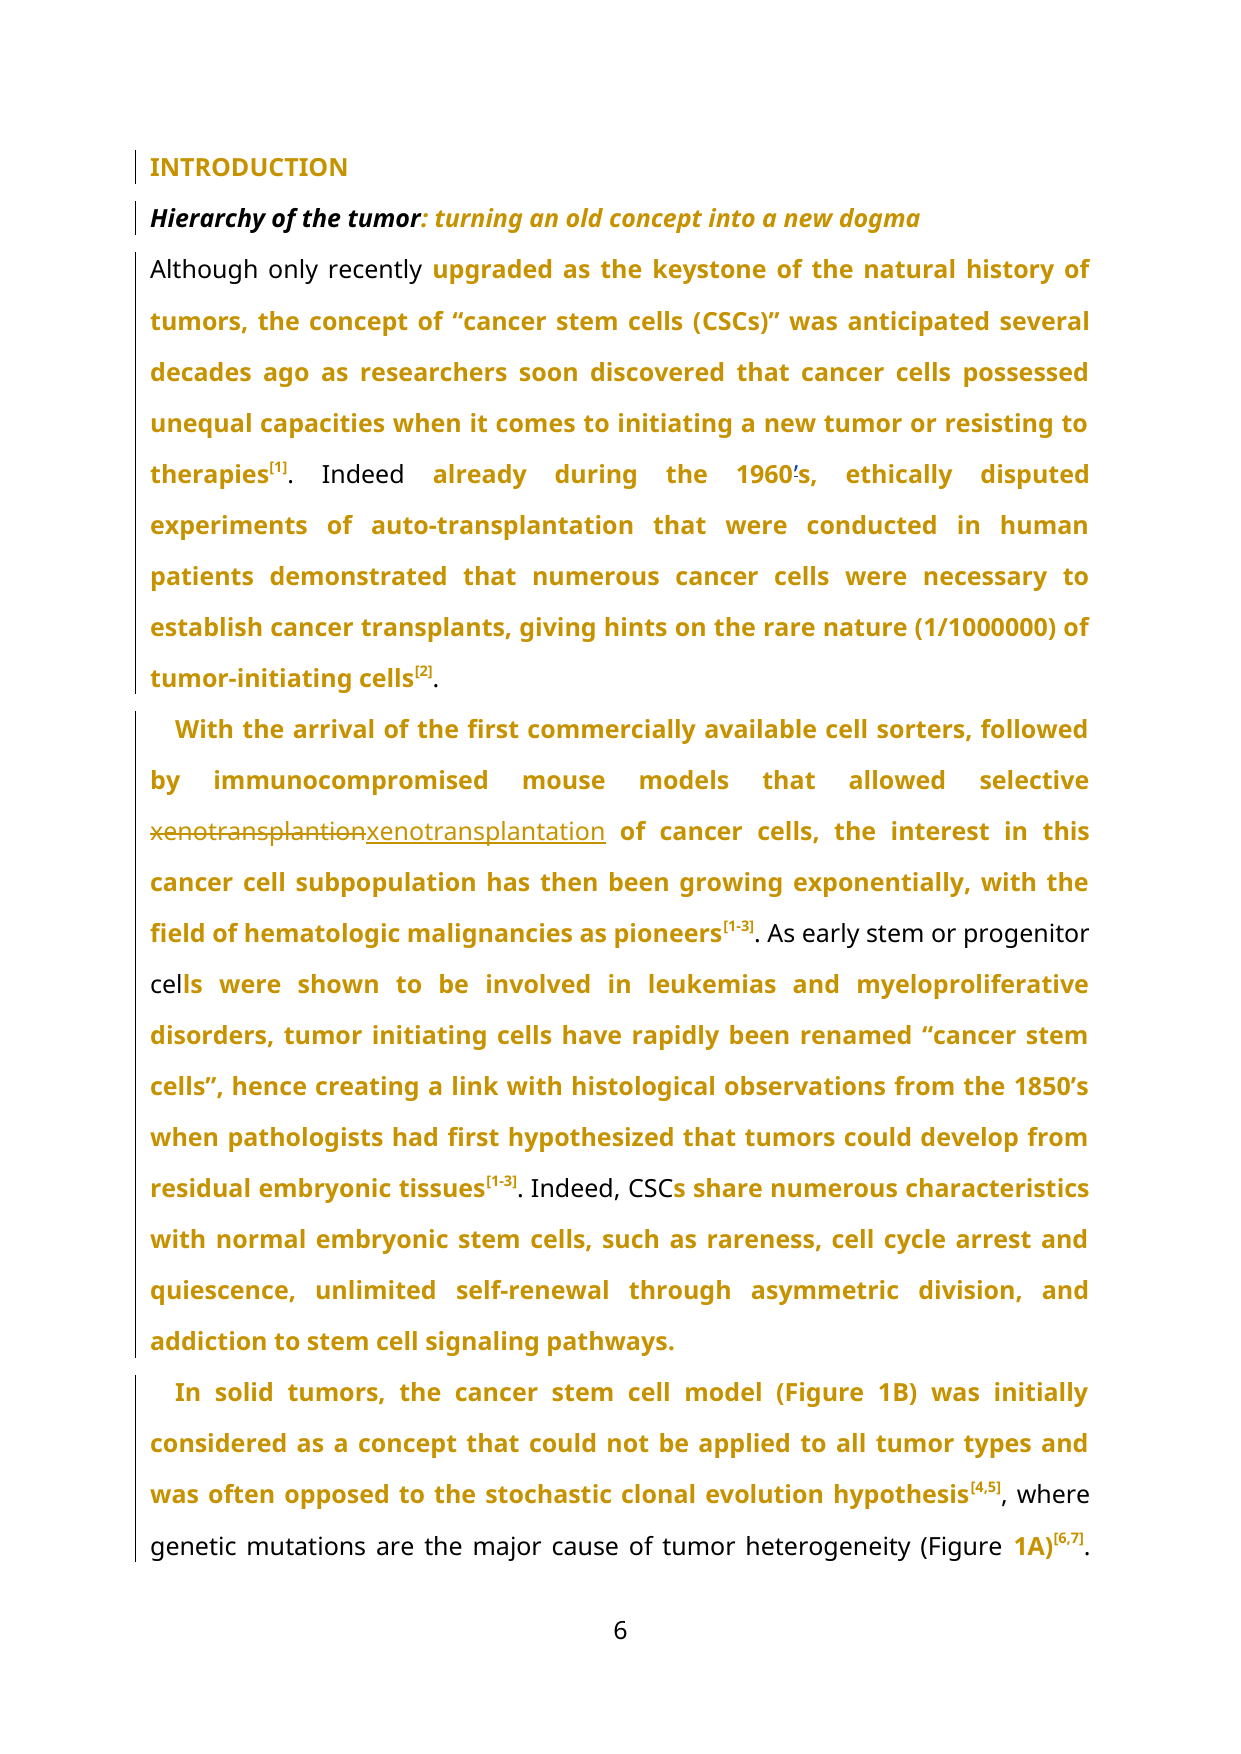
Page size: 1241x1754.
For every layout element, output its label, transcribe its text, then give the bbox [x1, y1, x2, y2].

text Hierarchy of the tumor: turning an old concept into a new dogma [150, 201, 1090, 235]
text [150, 1375, 1090, 1562]
text Although only recently upgraded as the keystone of the natural history of tumors, the concept of “cancer stem cells (cscs)” was anticipated several decades ago as researchers soon discovered that cancer cells possessed unequal capacities when it comes to initiating a new tumor or resisting to therapies[1]. Indeed already during the 1960s, ethically disputed experiments of auto-transplantation that were conducted in human patients demonstrated that numerous cancer cells were necessary to establish cancer transplants, giving hints on the rare nature (1/1000000) of tumor-initiating cells[2]. [150, 252, 1090, 694]
text INTRODUCTION [150, 150, 1090, 184]
text With the arrival of the first commercially available cell sorters, followed by immunocompromised mouse models that allowed selective of cancer cells, the interest in this cancer cell subpopulation has then been growing exponentially, with the field of hematologic malignancies as pioneers[1-3]. As early stem or progenitor cells were shown to be involved in leukemias and myeloproliferative disorders, tumor initiating cells have rapidly been renamed “cancer stem cells”, hence creating a link with histological observations from the 1850’s when pathologists had first hypothesized that tumors could develop from residual embryonic tissues[1-3]. Indeed, cscs share numerous characteristics with normal embryonic stem cells, such as rareness, cell cycle arrest and quiescence, unlimited self-renewal through asymmetric division, and addiction to stem cell signaling pathways. [150, 711, 1090, 1358]
